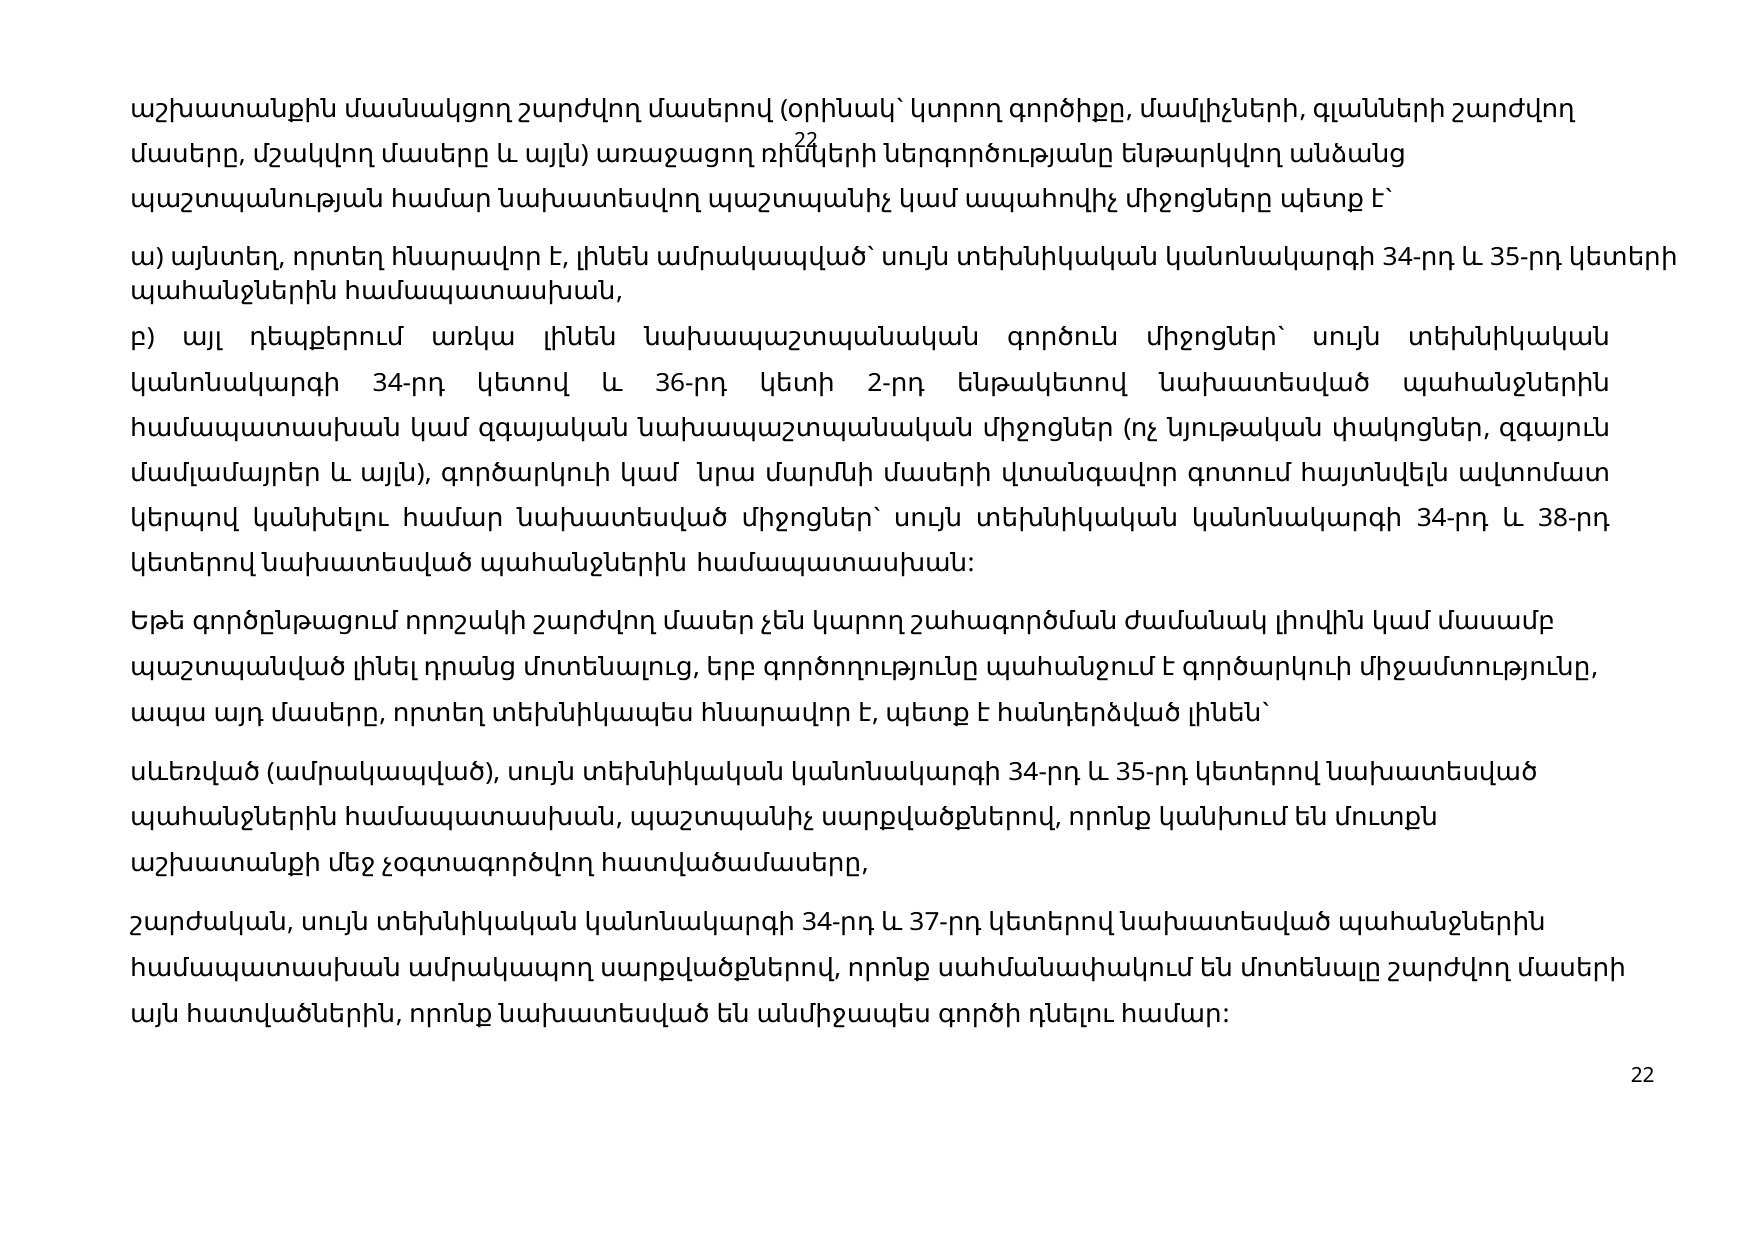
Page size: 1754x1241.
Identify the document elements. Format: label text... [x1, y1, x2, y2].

text ա) այնտեղ, որտեղ հնարավոր է, լինեն ամրակապված` սույն տեխնիկական կանոնակարգի 34-րդ և 35-րդ կետերի պահանջներին համապատասխան, [130, 238, 1725, 307]
text շարժական, սույն տեխնիկական կանոնակարգի 34-րդ և 37-րդ կետերով նախատեսված պահանջներին համապատասխան ամրակապող սարքվածքներով, որոնք սահմանափակում են մոտենալը շարժվող մասերի այն հատվածներին, որոնք նախատեսված են անմիջապես գործի դնելու համար: [130, 903, 1645, 1029]
text սևեռված (ամրակապված), սույն տեխնիկական կանոնակարգի 34-րդ և 35-րդ կետերով նախատեսված պահանջներին համապատասխան, պաշտպանիչ սարքվածքներով, որոնք կանխում են մուտքն աշխատանքի մեջ չօգտագործվող հատվածամասերը, [130, 753, 1602, 879]
text բ) այլ դեպքերում առկա լինեն նախապաշտպանական գործուն միջոցներ` սույն տեխնիկական կանոնակարգի 34-րդ կետով և 36-րդ կետի 2-րդ ենթակետով նախատեսված պահանջներին համապատասխան կամ զգայական նախապաշտպանական միջոցներ (ոչ նյութական փակոցներ, զգայուն մամլամայրեր և այլն), գործարկուի կամ նրա մարմնի մասերի վտանգավոր գոտում հայտնվելն ավտոմատ կերպով կանխելու համար նախատեսված միջոցներ` սույն տեխնիկական կանոնակարգի 34-րդ և 38-րդ կետերով նախատեսված պահանջներին համապատասխան: [130, 319, 1611, 579]
text աշխատանքին մասնակցող շարժվող մասերով (օրինակ` կտրող գործիքը, մամլիչների, գլանների շարժվող մասերը, մշակվող մասերը և այլն) առաջացող ռիսկերի ներգործությանը ենթարկվող անձանց պաշտպանության համար նախատեսվող պաշտպանիչ կամ ապահովիչ միջոցները պետք է` [130, 90, 1602, 215]
text Եթե գործընթացում որոշակի շարժվող մասեր չեն կարող շահագործման ժամանակ լիովին կամ մասամբ պաշտպանված լինել դրանց մոտենալուց, երբ գործողությունը պահանջում է գործարկուի միջամտությունը, ապա այդ մասերը, որտեղ տեխնիկապես հնարավոր է, պետք է հանդերձված լինեն` [130, 603, 1645, 729]
